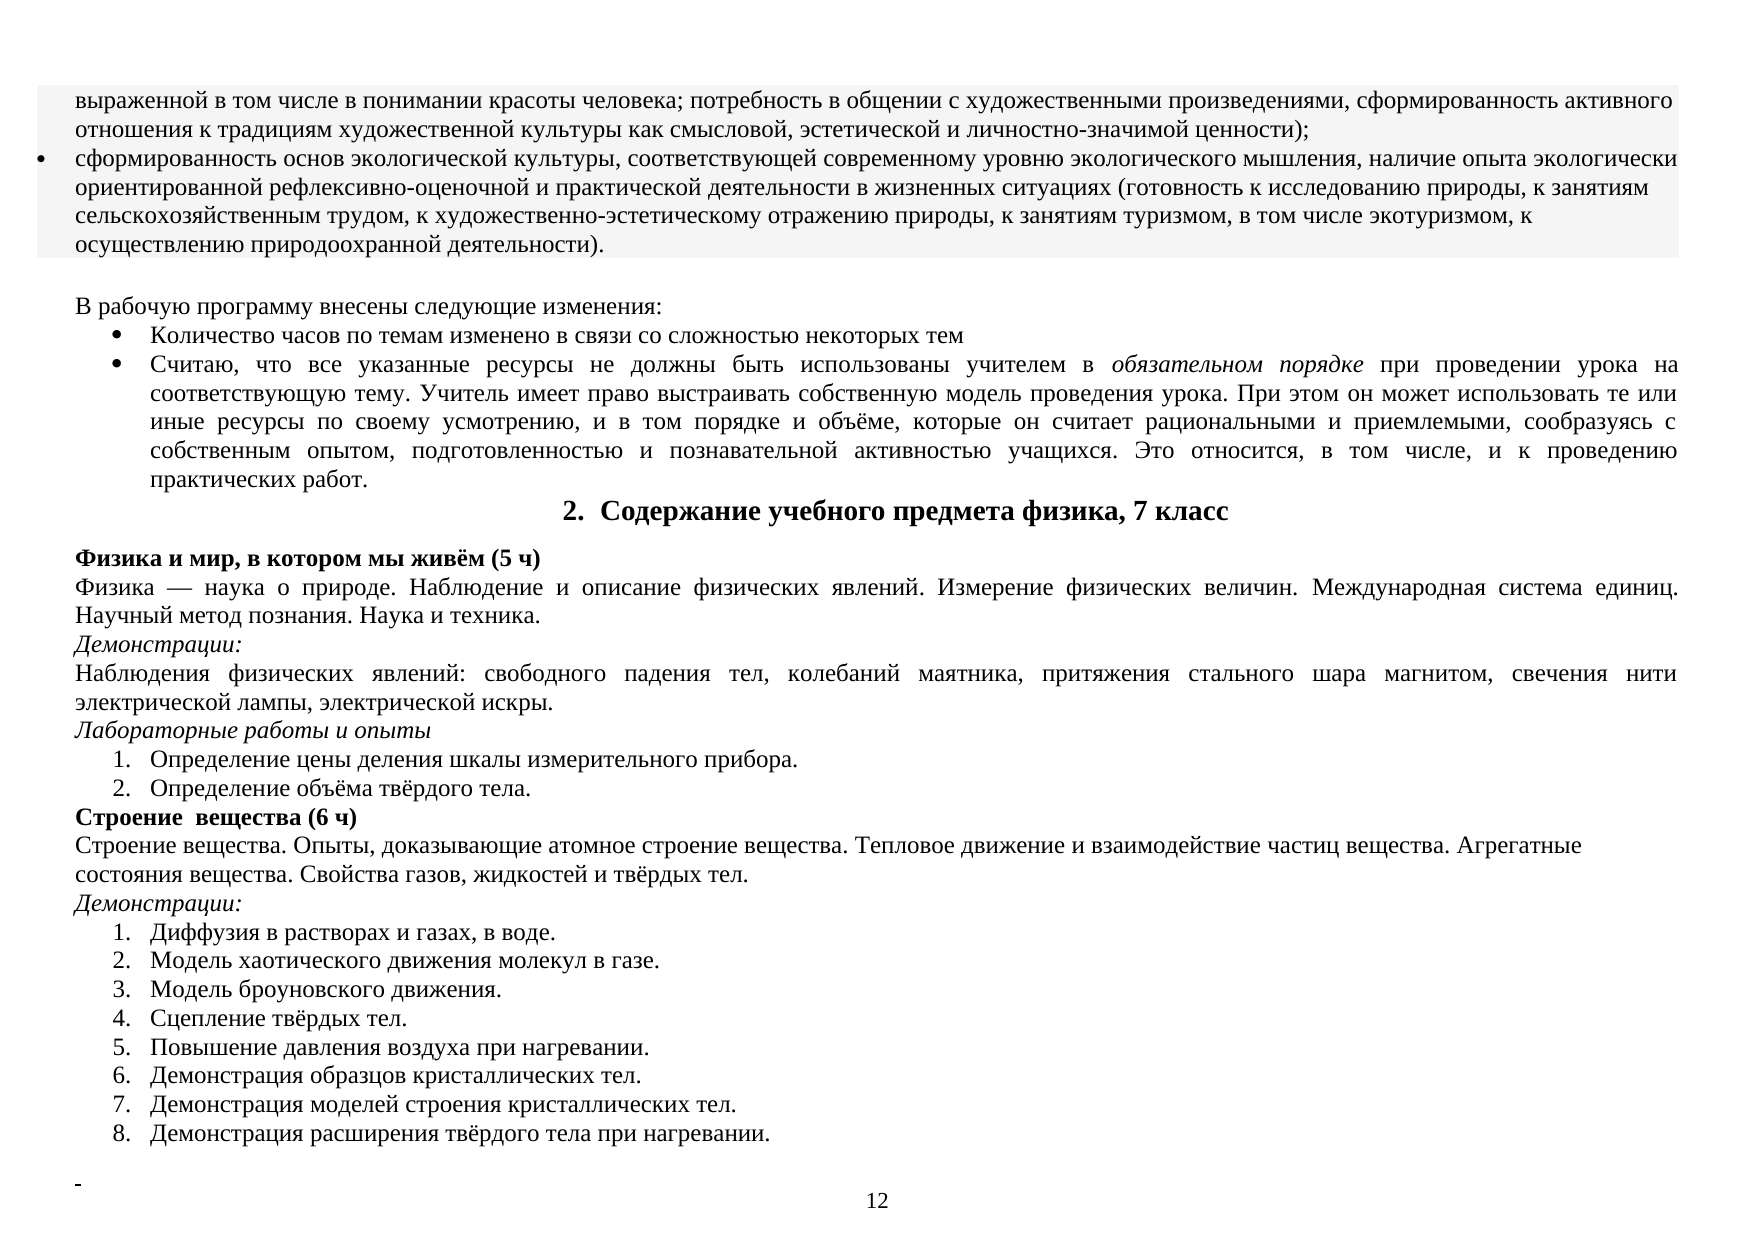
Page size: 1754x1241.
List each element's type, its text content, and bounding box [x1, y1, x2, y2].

text Физика — наука о природе. Наблюдение и описание физических явлений. Измерение физических величин. Международная система единиц. Научный метод познания. Наука и техника. [75, 572, 1679, 629]
list Считаю, что все указанные ресурсы не должны быть использованы учителем в обязательном порядке при проведении урока на соответствующую тему. Учитель имеет право выстраивать собственную модель проведения урока. При этом он может использовать те или иные ресурсы по своему усмотрению, и в том порядке и объёме, которые он считает рациональными и приемлемыми, сообразуясь с собственным опытом, подготовленностью и познавательной активностью учащихся. Это относится, в том числе, и к проведению практических работ. [112, 349, 1679, 493]
text Демонстрации: [75, 629, 1679, 658]
text В рабочую программу внесены следующие изменения: [75, 291, 1679, 320]
list Демонстрация моделей строения кристаллических тел. [112, 1089, 1679, 1118]
text Лабораторные работы и опыты [75, 716, 1679, 744]
list Модель хаотического движения молекул в газе. [112, 946, 1679, 974]
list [37, 85, 1679, 143]
list Количество часов по темам изменено в связи со сложностью некоторых тем [112, 320, 1679, 349]
list Демонстрация расширения твёрдого тела при нагревании. [112, 1118, 1679, 1147]
text Наблюдения физических явлений: свободного падения тел, колебаний маятника, притяжения стального шара магнитом, свечения нити электрической лампы, электрической искры. [75, 658, 1679, 716]
list Определение объёма твёрдого тела. [112, 773, 1679, 802]
list Определение цены деления шкалы измерительного прибора. [112, 744, 1679, 773]
list Сцепление твёрдых тел. [112, 1003, 1679, 1032]
list Демонстрация образцов кристаллических тел. [112, 1061, 1679, 1089]
text Физика и мир, в котором мы живём (5 ч) [75, 543, 1679, 572]
list сформированность основ экологической культуры, соответствующей современному уровню экологического мышления, наличие опыта экологически ориентированной рефлексивно-оценочной и практической деятельности в жизненных ситуациях (готовность к исследованию природы, к занятиям сельскохозяйственным трудом, к художественно-эстетическому отражению природы, к занятиям туризмом, в том числе экотуризмом, к осуществлению природоохранной деятельности). [37, 143, 1679, 258]
text Строение вещества (6 ч) [75, 802, 1679, 831]
text Демонстрации: [75, 888, 1679, 917]
list Содержание учебного предмета физика, 7 класс [112, 493, 1679, 526]
list Модель броуновского движения. [112, 974, 1679, 1003]
list Диффузия в растворах и газах, в воде. [112, 917, 1679, 946]
list Повышение давления воздуха при нагревании. [112, 1032, 1679, 1061]
text Строение вещества. Опыты, доказывающие атомное строение вещества. Тепловое движение и взаимодействие частиц вещества. Агрегатные состояния вещества. Свойства газов, жидкостей и твёрдых тел. [75, 831, 1679, 888]
